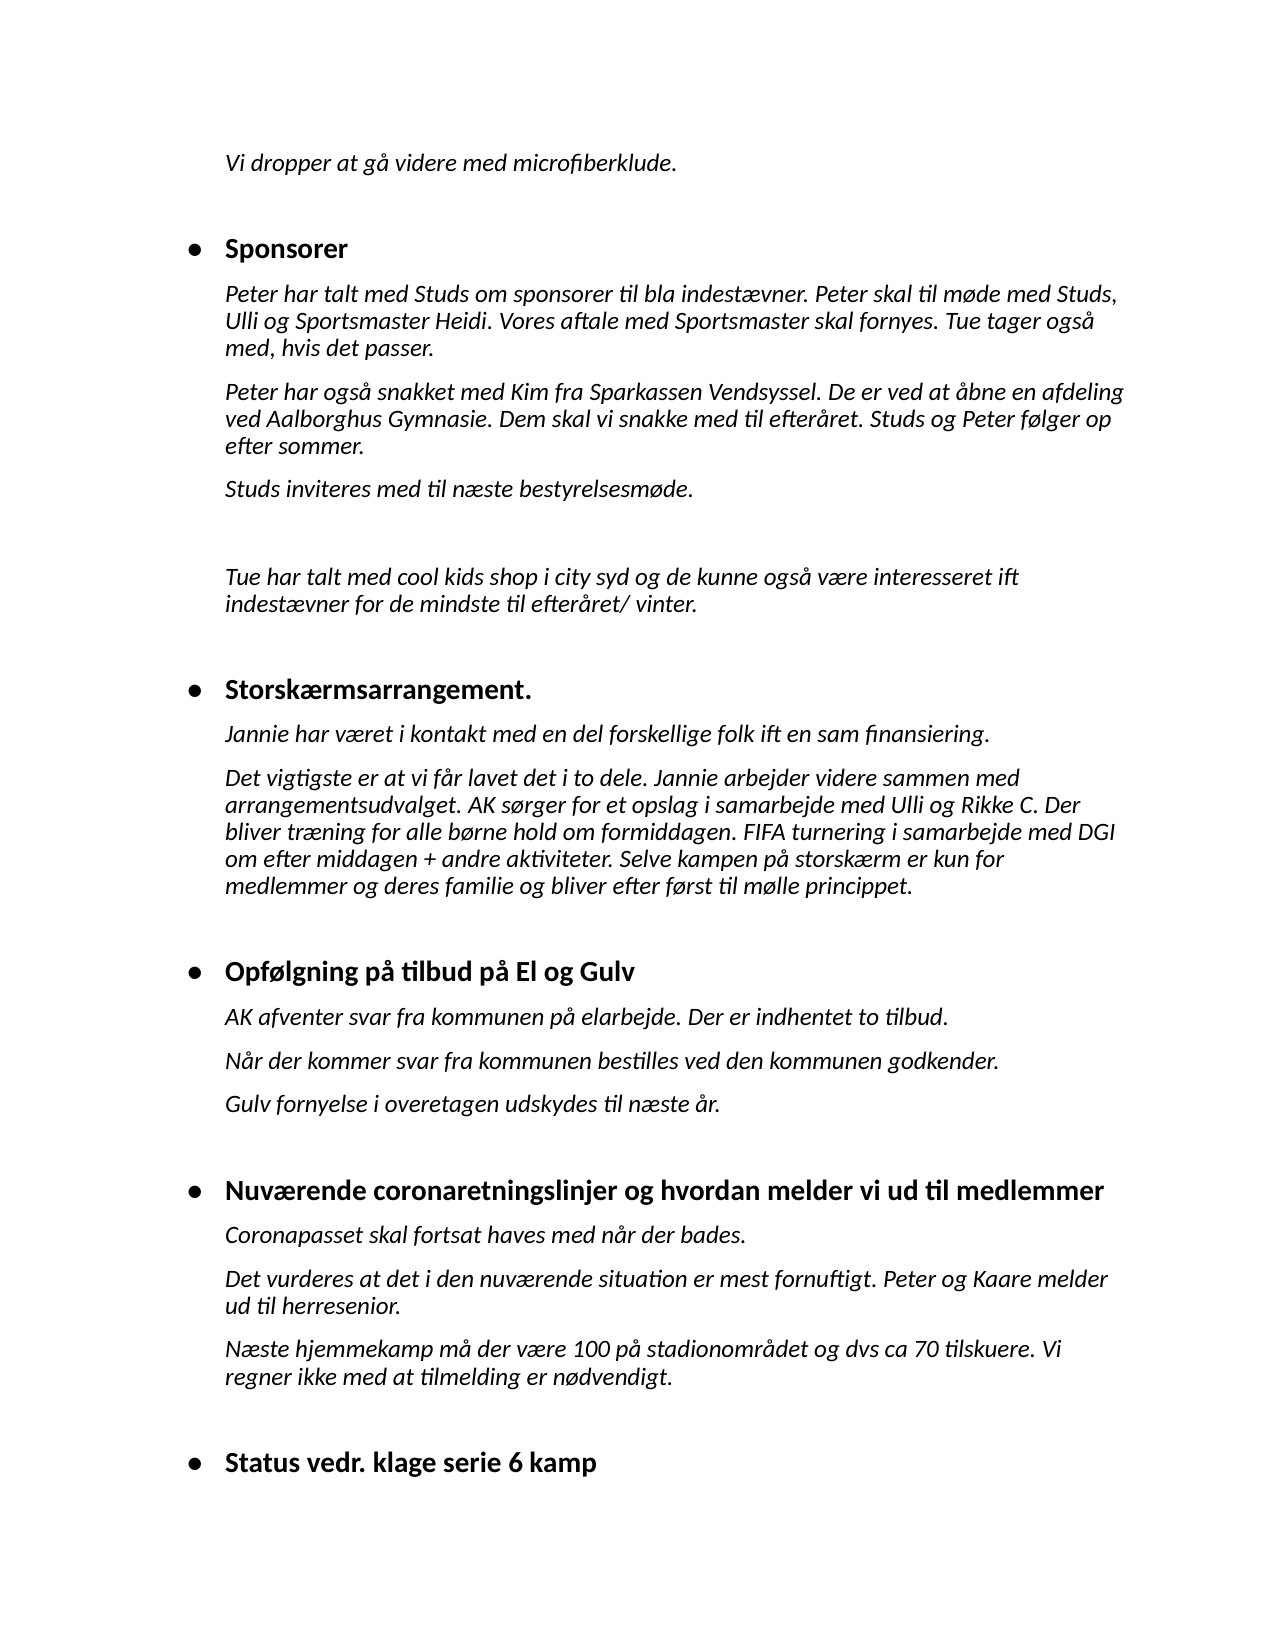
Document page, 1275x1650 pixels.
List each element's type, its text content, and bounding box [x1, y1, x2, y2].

text Det vurderes at det i den nuværende situation er mest fornuftigt. Peter og Kaare melder ud til herresenior. [225, 1266, 1125, 1320]
list Storskærmsarrangement. [187, 678, 1125, 705]
list Sponsorer [187, 237, 1125, 264]
text Når der kommer svar fra kommunen bestilles ved den kommunen godkender. [225, 1047, 1125, 1074]
text Det vigtigste er at vi får lavet det i to dele. Jannie arbejder videre sammen med arrangementsudvalget. AK sørger for et opslag i samarbejde med Ulli og Rikke C. Der bliver træning for alle børne hold om formiddagen. FIFA turnering i samarbejde med DGI om efter middagen + andre aktiviteter. Selve kampen på storskærm er kun for medlemmer og deres familie og bliver efter først til mølle princippet. [225, 765, 1125, 900]
text AK afventer svar fra kommunen på elarbejde. Der er indhentet to tilbud. [225, 1004, 1125, 1031]
list Nuværende coronaretningslinjer og hvordan melder vi ud til medlemmer [187, 1178, 1125, 1205]
list Opfølgning på tilbud på El og Gulv [187, 960, 1125, 987]
text Studs inviteres med til næste bestyrelsesmøde. [225, 476, 1125, 503]
text Peter har talt med Studs om sponsorer til bla indestævner. Peter skal til møde med Studs, Ulli og Sportsmaster Heidi. Vores aftale med Sportsmaster skal fornyes. Tue tager også med, hvis det passer. [225, 281, 1125, 362]
text Coronapasset skal fortsat haves med når der bades. [225, 1222, 1125, 1249]
list Status vedr. klage serie 6 kamp [187, 1451, 1125, 1478]
text Vi dropper at gå videre med microfiberklude. [225, 150, 1125, 177]
text Peter har også snakket med Kim fra Sparkassen Vendsyssel. De er ved at åbne en afdeling ved Aalborghus Gymnasie. Dem skal vi snakke med til efteråret. Studs og Peter følger op efter sommer. [225, 378, 1125, 459]
text Gulv fornyelse i overetagen udskydes til næste år. [225, 1091, 1125, 1118]
text Tue har talt med cool kids shop i city syd og de kunne også være interesseret ift indestævner for de mindste til efteråret/ vinter. [225, 563, 1125, 617]
text Jannie har været i kontakt med en del forskellige folk ift en sam finansiering. [225, 721, 1125, 748]
text Næste hjemmekamp må der være 100 på stadionområdet og dvs ca 70 tilskuere. Vi regner ikke med at tilmelding er nødvendigt. [225, 1336, 1125, 1390]
